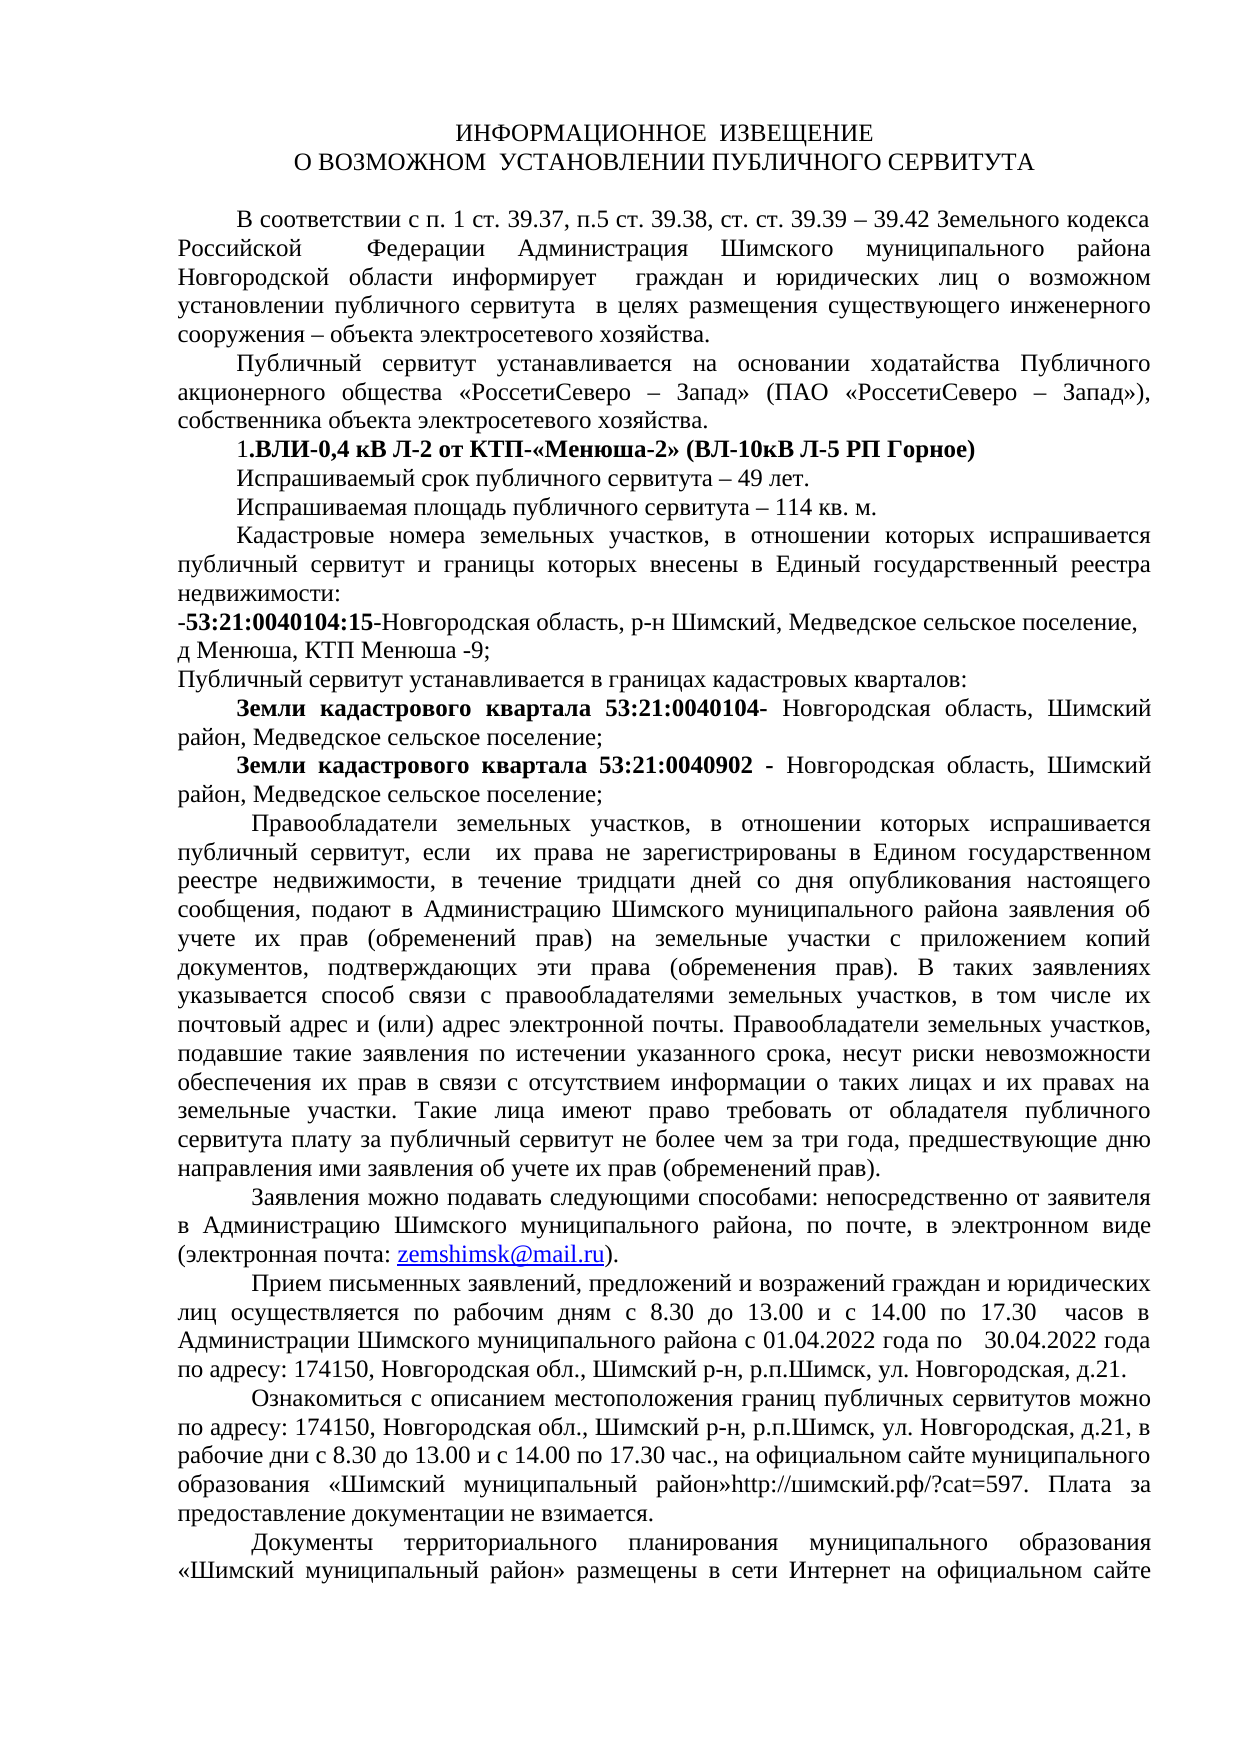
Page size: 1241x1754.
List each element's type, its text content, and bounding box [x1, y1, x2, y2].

text Публичный сервитут устанавливается на основании ходатайства Публичного акционерного общества «РоссетиСеверо – Запад» (ПАО «РоссетиСеверо – Запад»), собственника объекта электросетевого хозяйства. [177, 348, 1152, 434]
text Правообладатели земельных участков, в отношении которых испрашивается публичный сервитут, если их права не зарегистрированы в Едином государственном реестре недвижимости, в течение тридцати дней со дня опубликования настоящего сообщения, подают в Администрацию Шимского муниципального района заявления об учете их прав (обременений прав) на земельные участки с приложением копий документов, подтверждающих эти права (обременения прав). В таких заявлениях указывается способ связи с правообладателями земельных участков, в том числе их почтовый адрес и (или) адрес электронной почты. Правообладатели земельных участков, подавшие такие заявления по истечении указанного срока, несут риски невозможности обеспечения их прав в связи с отсутствием информации о таких лицах и их правах на земельные участки. Такие лица имеют право требовать от обладателя публичного сервитута плату за публичный сервитут не более чем за три года, предшествующие дню направления ими заявления об учете их прав (обременений прав). [177, 808, 1152, 1182]
text 1.ВЛИ-0,4 кВ Л-2 от КТП-«Менюша-2» (ВЛ-10кВ Л-5 РП Горное) [177, 434, 1152, 463]
text О ВОЗМОЖНОМ УСТАНОВЛЕНИИ ПУБЛИЧНОГО СЕРВИТУТА [177, 147, 1152, 176]
text В соответствии с п. 1 ст. 39.37, п.5 ст. 39.38, ст. ст. 39.39 – 39.42 Земельного кодекса Российской Федерации Администрация Шимского муниципального района Новгородской области информирует граждан и юридических лиц о возможном установлении публичного сервитута в целях размещения существующего инженерного сооружения – объекта электросетевого хозяйства. [177, 204, 1152, 348]
text -53:21:0040104:15-Новгородская область, р-н Шимский, Медведское сельское поселение, д Менюша, КТП Менюша -9; [177, 607, 1152, 664]
text Земли кадастрового квартала 53:21:0040104- Новгородская область, Шимский район, Медведское сельское поселение; [177, 693, 1152, 751]
text Прием письменных заявлений, предложений и возражений граждан и юридических лиц осуществляется по рабочим дням с 8.30 до 13.00 и с 14.00 по 17.30 часов в Администрации Шимского муниципального района с 01.04.2022 года по 30.04.2022 года по адресу: 174150, Новгородская обл., Шимский р-н, р.п.Шимск, ул. Новгородская, д.21. [177, 1268, 1152, 1383]
list Публичный сервитут устанавливается в границах кадастровых кварталов: [177, 664, 1152, 693]
text Кадастровые номера земельных участков, в отношении которых испрашивается публичный сервитут и границы которых внесены в Единый государственный реестра недвижимости: [177, 521, 1152, 607]
text Заявления можно подавать следующими способами: непосредственно от заявителя в Администрацию Шимского муниципального района, по почте, в электронном виде (электронная почта: zemshimsk@mail.ru). [177, 1182, 1152, 1268]
text Испрашиваемый срок публичного сервитута – 49 лет. [177, 463, 1152, 492]
text Земли кадастрового квартала 53:21:0040902 - Новгородская область, Шимский район, Медведское сельское поселение; [177, 751, 1152, 808]
text Испрашиваемая площадь публичного сервитута – 114 кв. м. [177, 492, 1152, 521]
text Ознакомиться с описанием местоположения границ публичных сервитутов можно по адресу: 174150, Новгородская обл., Шимский р-н, р.п.Шимск, ул. Новгородская, д.21, в рабочие дни с 8.30 до 13.00 и с 14.00 по 17.30 час., на официальном сайте муниципального образования «Шимский муниципальный район»http://шимский.рф/?cat=597. Плата за предоставление документации не взимается. [177, 1383, 1152, 1527]
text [177, 1527, 1152, 1584]
text ИНФОРМАЦИОННОЕ ИЗВЕЩЕНИЕ [177, 118, 1152, 147]
